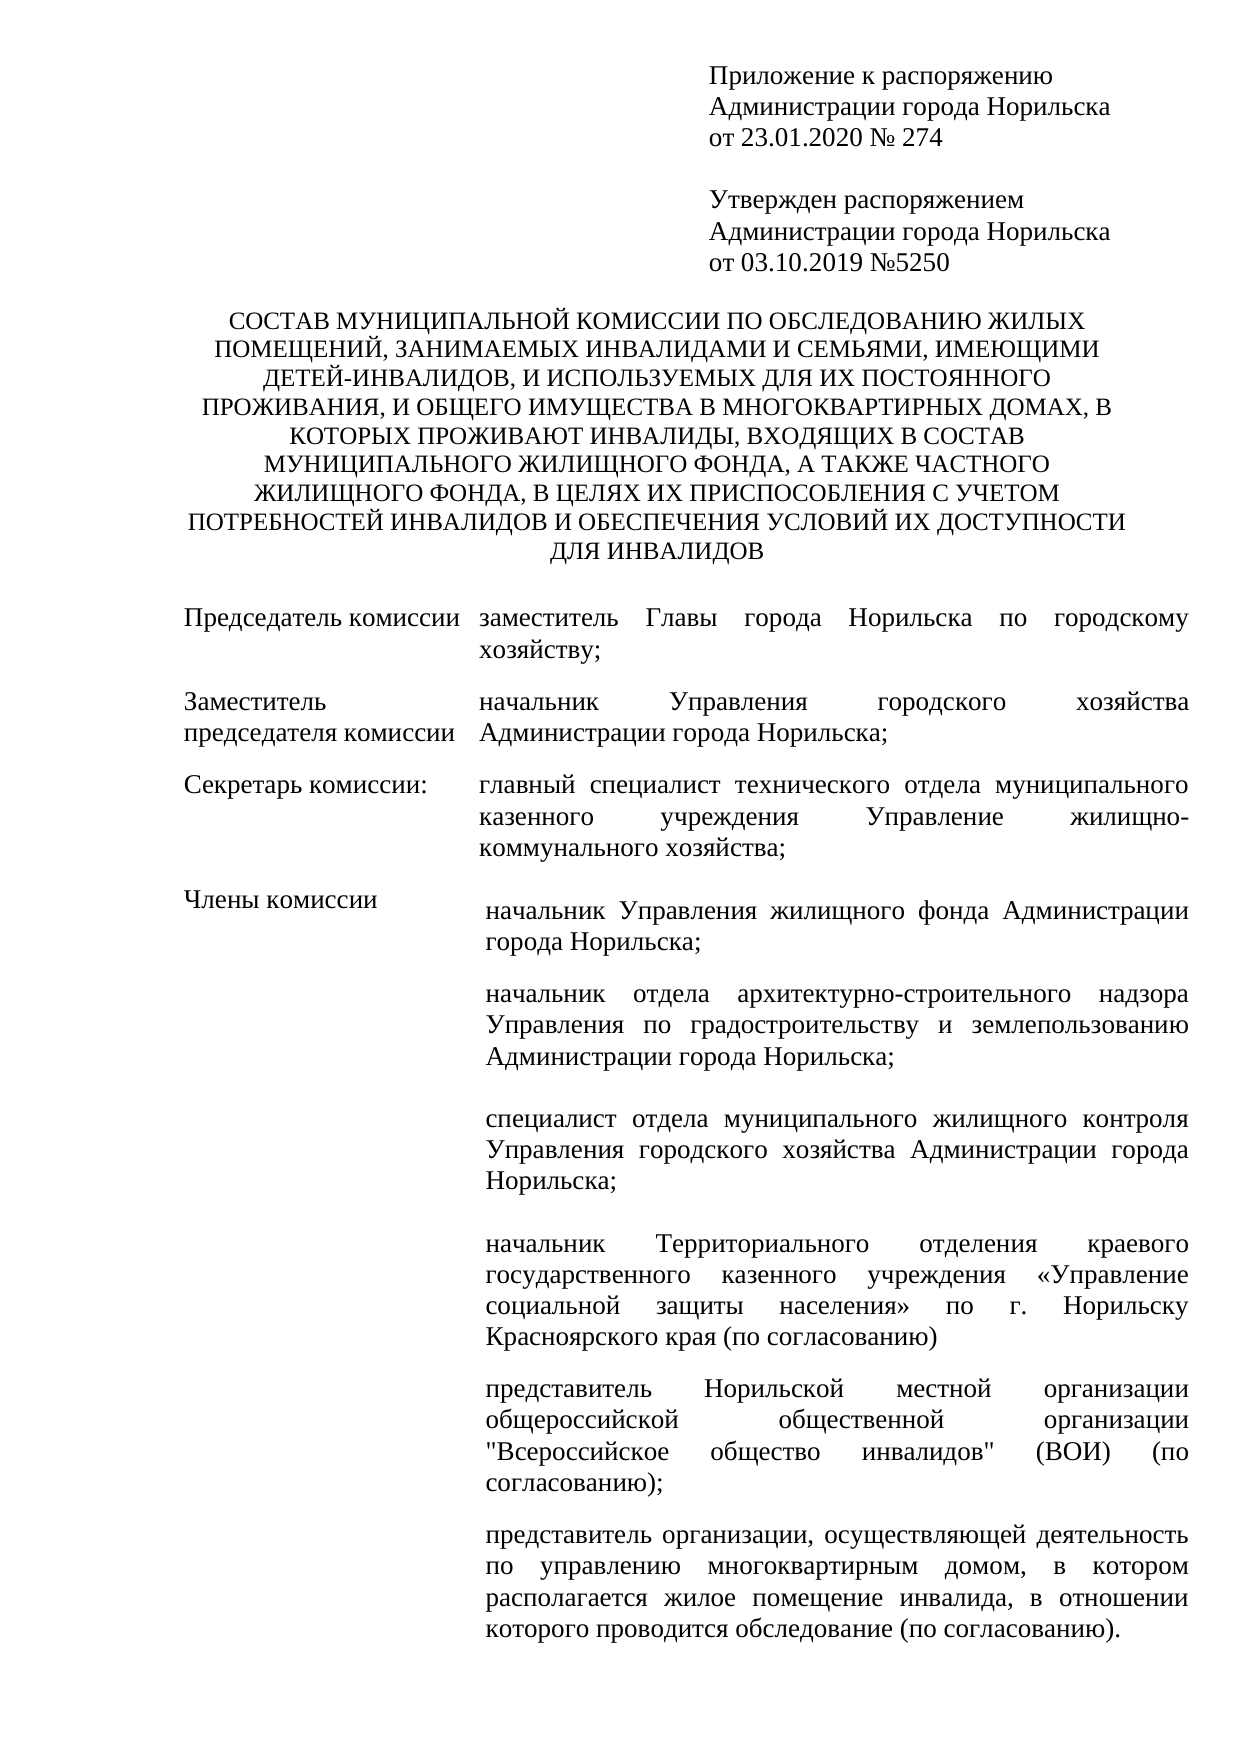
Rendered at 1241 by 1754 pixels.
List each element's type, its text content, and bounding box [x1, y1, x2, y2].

text Администрации города Норильска [177, 90, 1137, 121]
table_cell Члены комиссии [177, 873, 472, 1664]
text Утвержден распоряжением [177, 184, 1137, 215]
text от 23.01.2020 № 274 [177, 121, 1137, 152]
text СОСТАВ МУНИЦИПАЛЬНОЙ КОМИССИИ ПО ОБСЛЕДОВАНИЮ ЖИЛЫХ ПОМЕЩЕНИЙ, ЗАНИМАЕМЫХ ИНВАЛИДАМИ И СЕМЬЯМИ, ИМЕЮЩИМИ ДЕТЕЙ-ИНВАЛИДОВ, И ИСПОЛЬЗУЕМЫХ ДЛЯ ИХ ПОСТОЯННОГО ПРОЖИВАНИЯ, И ОБЩЕГО ИМУЩЕСТВА В МНОГОКВАРТИРНЫХ ДОМАХ, В КОТОРЫХ ПРОЖИВАЮТ ИНВАЛИДЫ, ВХОДЯЩИХ В СОСТАВ МУНИЦИПАЛЬНОГО ЖИЛИЩНОГО ФОНДА, А ТАКЖЕ ЧАСТНОГО ЖИЛИЩНОГО ФОНДА, В ЦЕЛЯХ ИХ ПРИСПОСОБЛЕНИЯ С УЧЕТОМ ПОТРЕБНОСТЕЙ ИНВАЛИДОВ И ОБЕСПЕЧЕНИЯ УСЛОВИЙ ИХ ДОСТУПНОСТИ ДЛЯ ИНВАЛИДОВ [177, 306, 1137, 564]
table_cell начальник Управления городского хозяйства Администрации города Норильска; [473, 675, 1196, 758]
table_header заместитель Главы города Норильска по городскому хозяйству; [473, 591, 1196, 674]
table_cell [473, 873, 1196, 1664]
table_cell Заместитель председателя комиссии [177, 675, 472, 758]
table_cell Секретарь комиссии: [177, 758, 472, 873]
text от 03.10.2019 №5250 [177, 246, 1137, 277]
text Приложение к распоряжению [177, 59, 1137, 90]
table_header Председатель комиссии [177, 591, 472, 674]
table_cell главный специалист технического отдела муниципального казенного учреждения Управление жилищно-коммунального хозяйства; [473, 758, 1196, 873]
text Администрации города Норильска [177, 215, 1137, 246]
